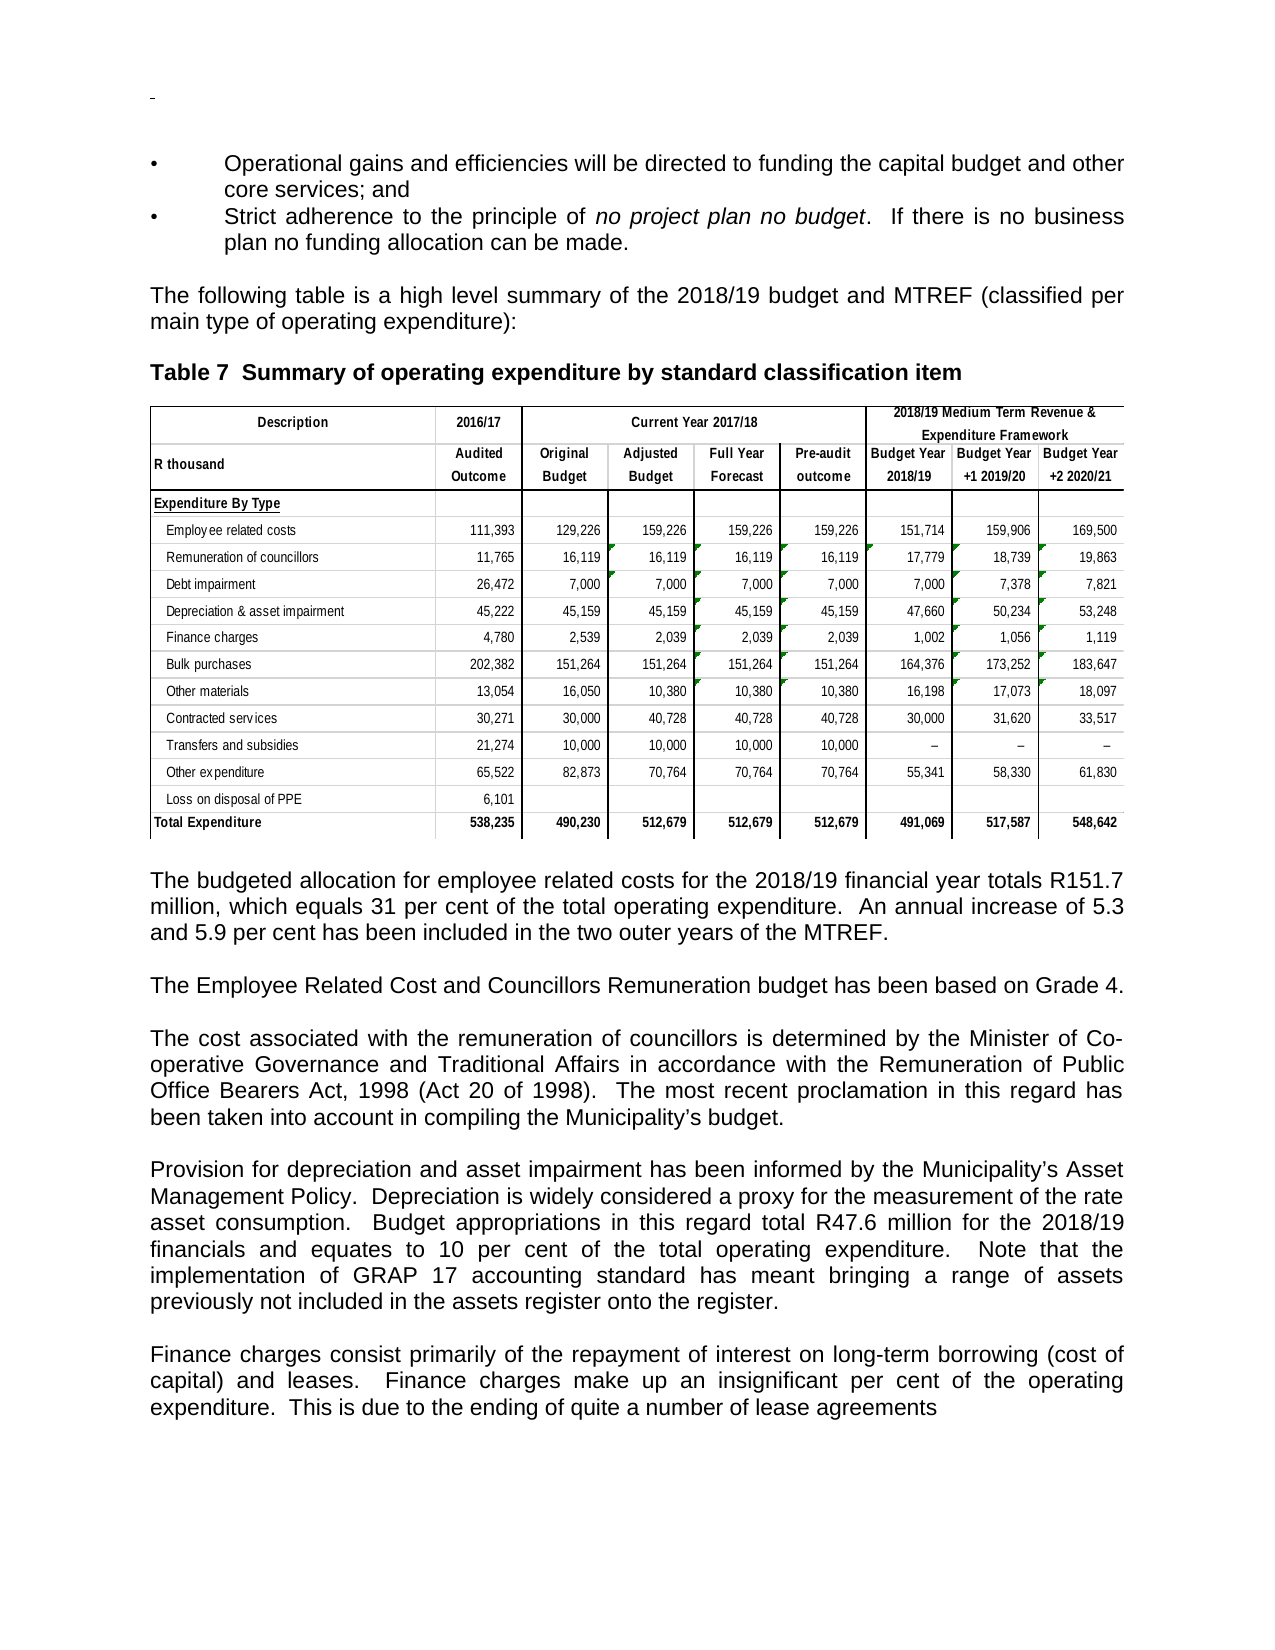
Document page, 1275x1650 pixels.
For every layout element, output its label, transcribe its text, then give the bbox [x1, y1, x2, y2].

text Provision for depreciation and asset impairment has been informed by the Municipality’s Asset Management Policy. Depreciation is widely considered a proxy for the measurement of the rate asset consumption. Budget appropriations in this regard total R47.6 million for the 2018/19 financials and equates to 10 per cent of the total operating expenditure. Note that the implementation of GRAP 17 accounting standard has meant bringing a range of assets previously not included in the assets register onto the register. [150, 1156, 1125, 1314]
list Strict adherence to the principle of no project plan no budget. If there is no business plan no funding allocation can be made. [150, 203, 1125, 256]
text The cost associated with the remuneration of councillors is determined by the Minister of Co-operative Governance and Traditional Affairs in accordance with the Remuneration of Public Office Bearers Act, 1998 (Act 20 of 1998). The most recent proclamation in this regard has been taken into account in compiling the Municipality’s budget. [150, 1025, 1125, 1130]
text Finance charges consist primarily of the repayment of interest on long-term borrowing (cost of capital) and leases. Finance charges make up an insignificant per cent of the operating expenditure. This is due to the ending of quite a number of lease agreements [150, 1341, 1125, 1420]
text The budgeted allocation for employee related costs for the 2018/19 financial year totals R151.7 million, which equals 31 per cent of the total operating expenditure. An annual increase of 5.3 and 5.9 per cent has been included in the two outer years of the MTREF. [150, 867, 1125, 946]
text The following table is a high level summary of the 2018/19 budget and MTREF (classified per main type of operating expenditure): [150, 282, 1125, 335]
list Operational gains and efficiencies will be directed to funding the capital budget and other core services; and [150, 150, 1125, 203]
text Table 7 Summary of operating expenditure by standard classification item [150, 359, 1125, 385]
text The Employee Related Cost and Councillors Remuneration budget has been based on Grade 4. [150, 972, 1125, 998]
